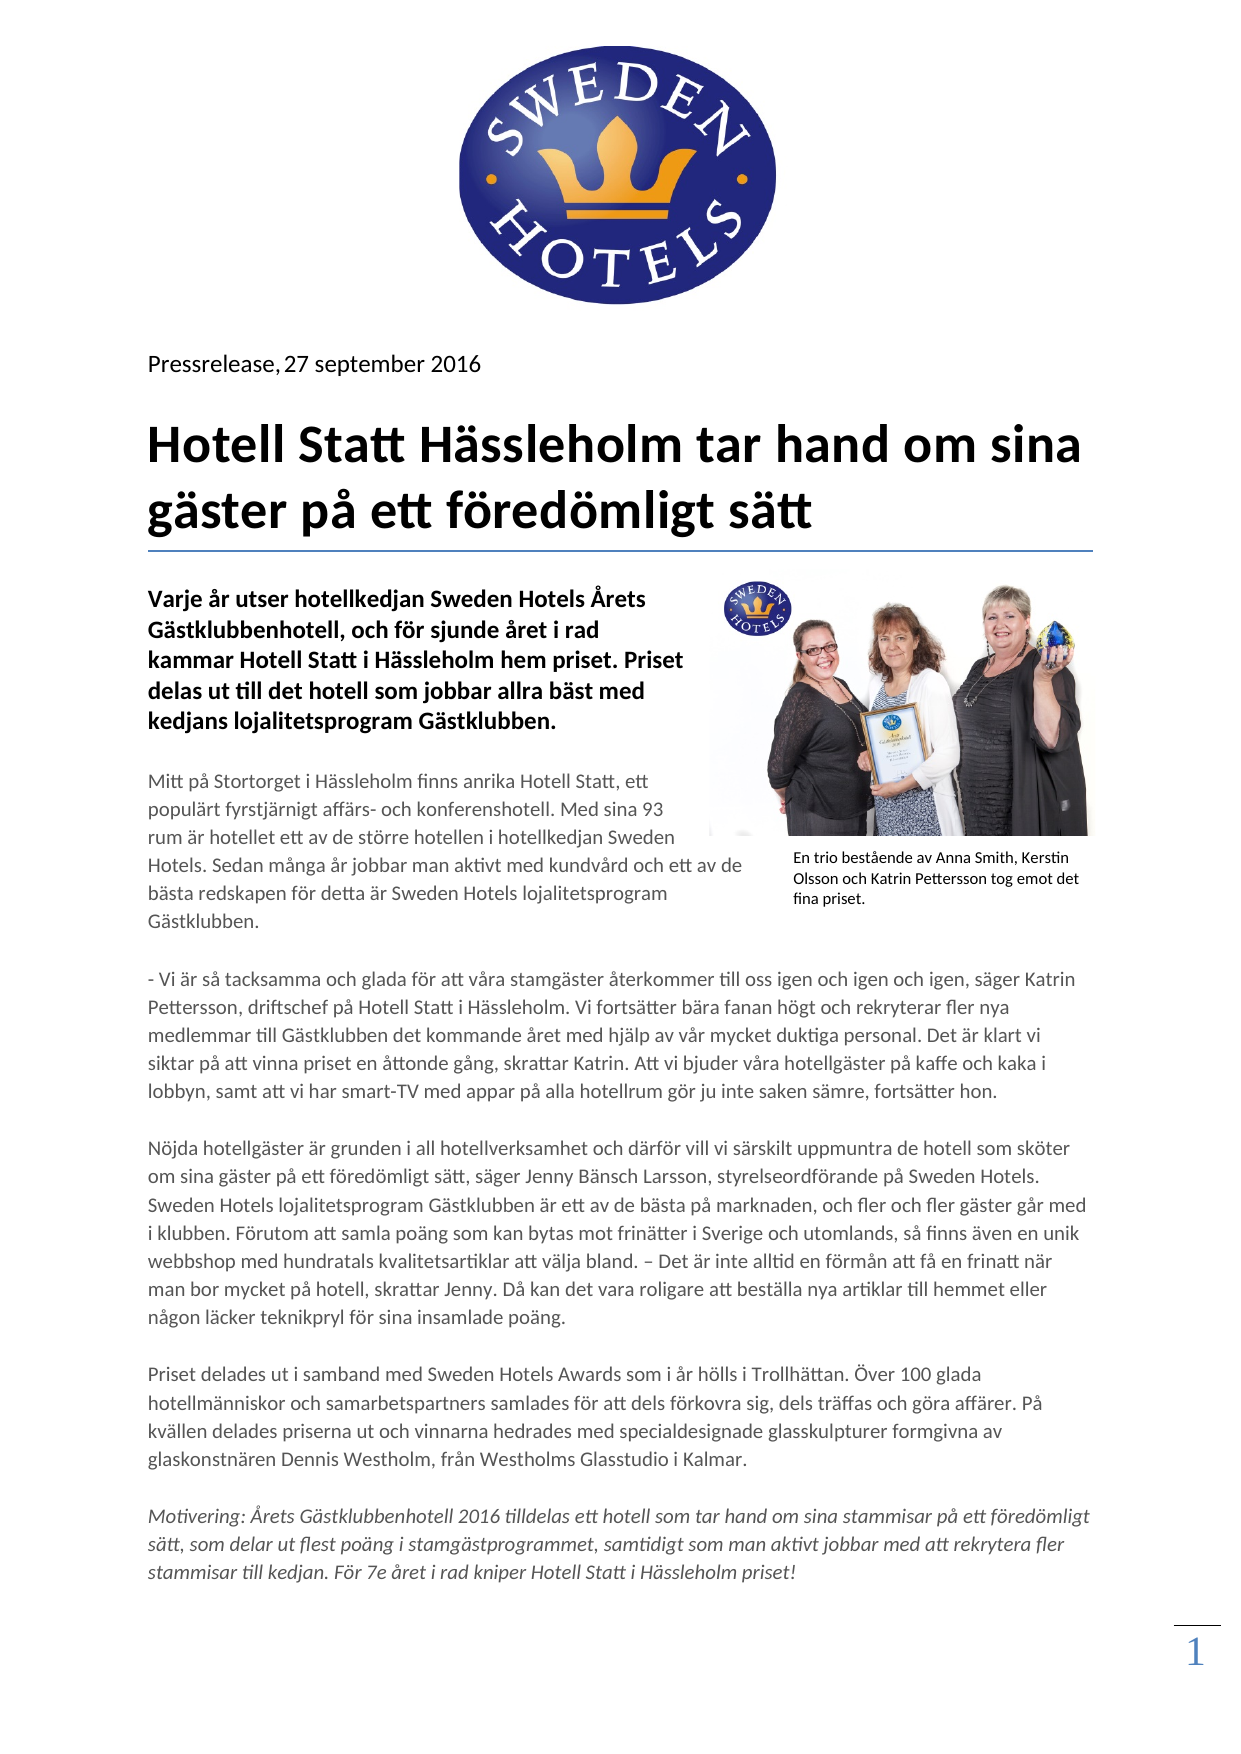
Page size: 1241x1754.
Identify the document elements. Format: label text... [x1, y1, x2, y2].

picture [457, 46, 789, 319]
text Pressrelease, 27 september 2016 [148, 348, 1093, 379]
text Mitt på Stortorget i Hässleholm finns anrika Hotell Statt, ett populärt fyrstjärnigt affärs- och konferenshotell. Med sina 93 rum är hotellet ett av de större hotellen i hotellkedjan Sweden Hotels. Sedan många år jobbar man aktivt med kundvård och ett av de bästa redskapen för detta är Sweden Hotels lojalitetsprogram Gästklubben. [148, 765, 1093, 934]
text Priset delades ut i samband med Sweden Hotels Awards som i år hölls i Trollhättan. Över 100 glada hotellmänniskor och samarbetspartners samlades för att dels förkovra sig, dels träffas och göra affärer. På kvällen delades priserna ut och vinnarna hedrades med specialdesignade glasskulpturer formgivna av glaskonstnären Dennis Westholm, från Westholms Glasstudio i Kalmar. [148, 1359, 1093, 1471]
picture [707, 569, 1096, 835]
text Motivering: Årets Gästklubbenhotell 2016 tilldelas ett hotell som tar hand om sina stammisar på ett föredömligt sätt, som delar ut flest poäng i stamgästprogrammet, samtidigt som man aktivt jobbar med att rekrytera fler stammisar till kedjan. För 7e året i rad kniper Hotell Statt i Hässleholm priset! [148, 1501, 1093, 1585]
text Varje år utser hotellkedjan Sweden Hotels Årets Gästklubbenhotell, och för sjunde året i rad kammar Hotell Statt i Hässleholm hem priset. Priset delas ut till det hotell som jobbar allra bäst med kedjans lojalitetsprogram Gästklubben. [148, 583, 707, 736]
text Nöjda hotellgäster är grunden i all hotellverksamhet och därför vill vi särskilt uppmuntra de hotell som sköter om sina gäster på ett föredömligt sätt, säger Jenny Bänsch Larsson, styrelseordförande på Sweden Hotels. Sweden Hotels lojalitetsprogram Gästklubben är ett av de bästa på marknaden, och fler och fler gäster går med i klubben. Förutom att samla poäng som kan bytas mot frinätter i Sverige och utomlands, så finns även en unik webbshop med hundratals kvalitetsartiklar att välja bland. – Det är inte alltid en förmån att få en frinatt när man bor mycket på hotell, skrattar Jenny. Då kan det vara roligare att beställa nya artiklar till hemmet eller någon läcker teknikpryl för sina insamlade poäng. [148, 1133, 1093, 1330]
title Hotell Statt Hässleholm tar hand om sina gäster på ett föredömligt sätt [148, 409, 1093, 550]
text - Vi är så tacksamma och glada för att våra stamgäster återkommer till oss igen och igen och igen, säger Katrin Pettersson, driftschef på Hotell Statt i Hässleholm. Vi fortsätter bära fanan högt och rekryterar fler nya medlemmar till Gästklubben det kommande året med hjälp av vår mycket duktiga personal. Det är klart vi siktar på att vinna priset en åttonde gång, skrattar Katrin. Att vi bjuder våra hotellgäster på kaffe och kaka i lobbyn, samt att vi har smart-TV med appar på alla hotellrum gör ju inte saken sämre, fortsätter hon. [148, 963, 1093, 1104]
